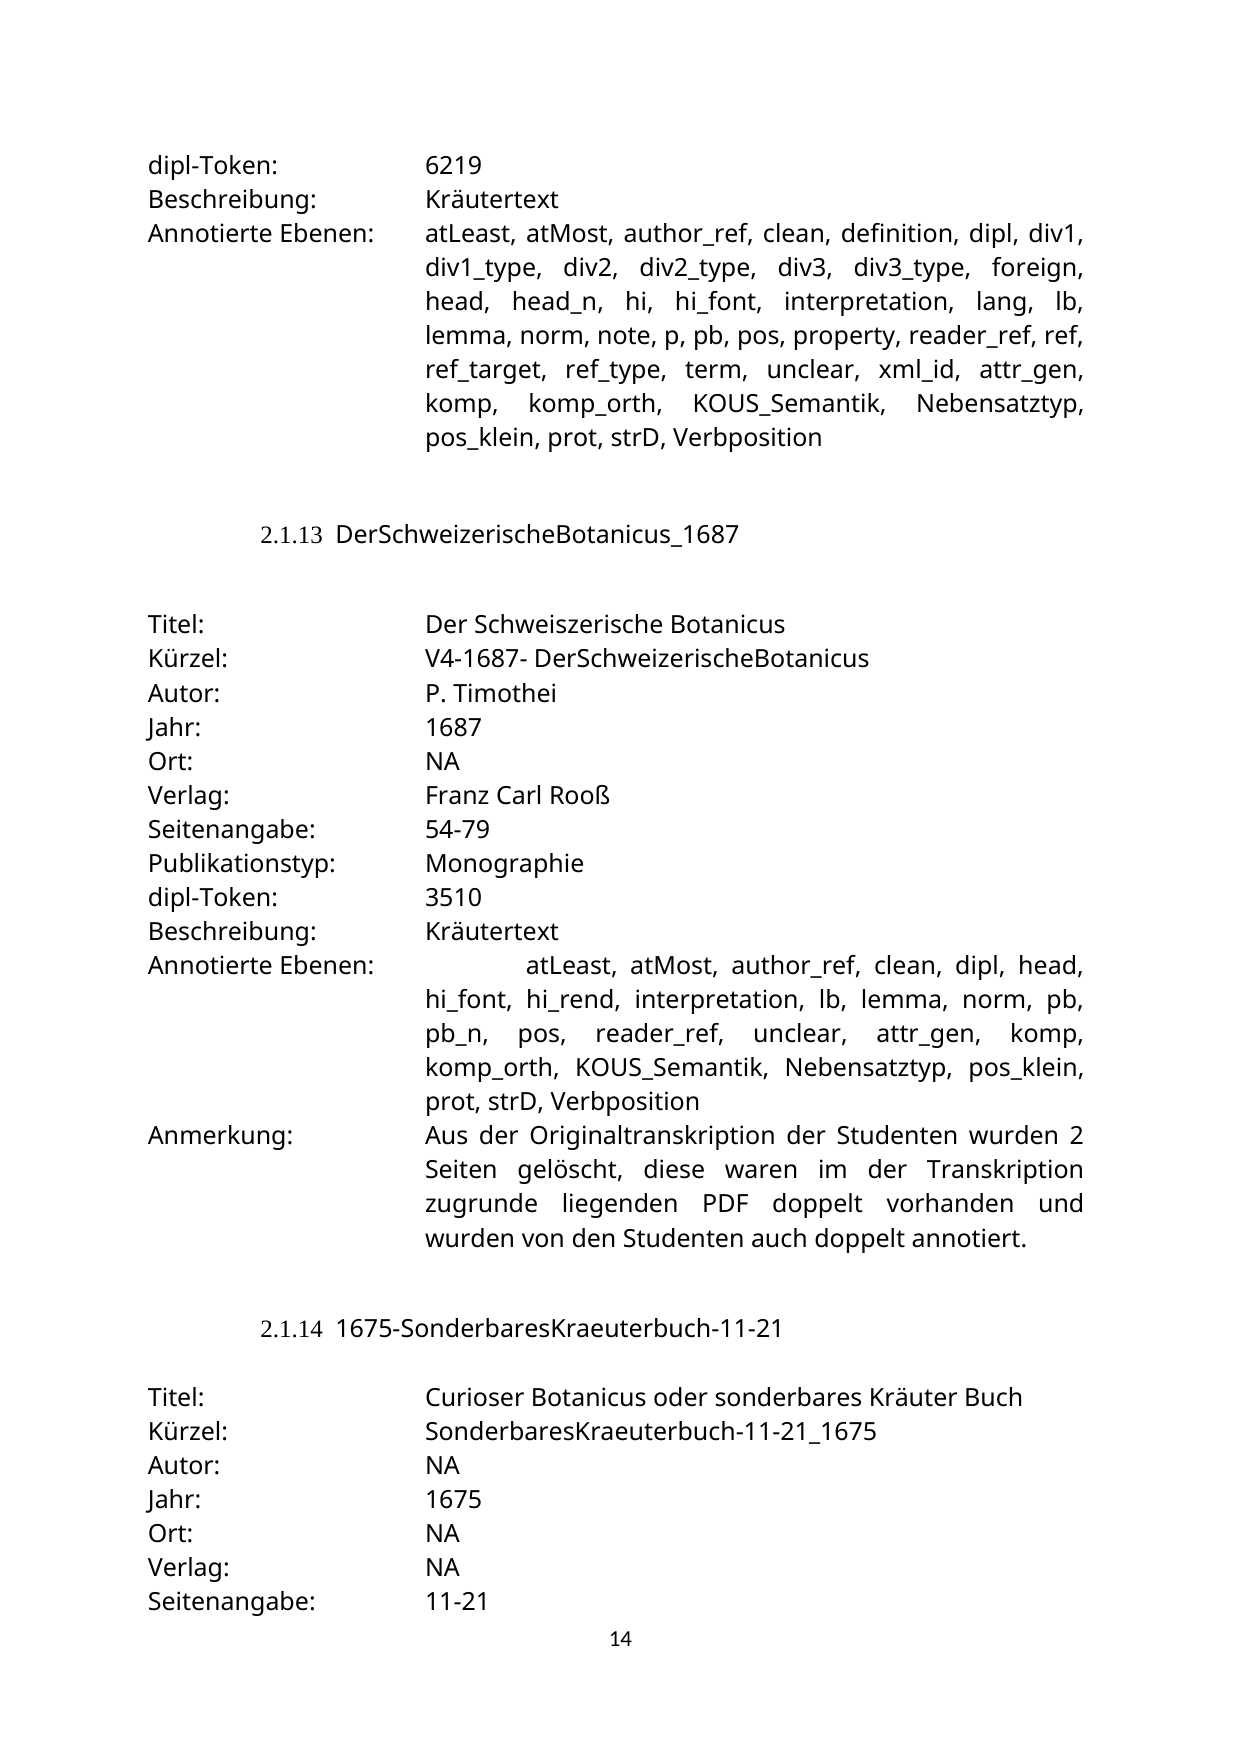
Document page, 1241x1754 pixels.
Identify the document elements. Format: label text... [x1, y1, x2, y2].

table_cell Ort: [136, 743, 413, 777]
table_header Der Schweiszerische Botanicus [414, 607, 1096, 641]
table_cell Anmerkung: [136, 1118, 413, 1254]
table_cell 6219 [414, 148, 1096, 182]
table_cell 54-79 [414, 811, 1096, 846]
table_cell Jahr: [136, 709, 413, 743]
table_cell Verlag: [136, 1550, 413, 1583]
text 1675-SonderbaresKraeuterbuch-11-21 [260, 1311, 1093, 1345]
table_cell NA [414, 1447, 1096, 1481]
table_cell atLeast, atMost, author_ref, clean, dipl, head, hi_font, hi_rend, interpretation, lb, lemma, norm, pb, pb_n, pos, reader_ref, unclear, attr_gen, komp, komp_orth, KOUS_Semantik, Nebensatztyp, pos_klein, prot, strD, Verbposition [414, 948, 1096, 1118]
table_header Curioser Botanicus oder sonderbares Kräuter Buch [414, 1379, 1096, 1413]
table_cell Autor: [136, 1447, 413, 1481]
table_cell Seitenangabe: [136, 811, 413, 846]
table_cell NA [414, 1550, 1096, 1583]
table_cell Kräutertext [414, 182, 1096, 216]
table_cell Ort: [136, 1515, 413, 1549]
table_cell Annotierte Ebenen: [136, 948, 413, 1118]
table_cell 3510 [414, 880, 1096, 914]
table_cell SonderbaresKraeuterbuch-11-21_1675 [414, 1413, 1096, 1447]
table_cell Beschreibung: [136, 914, 413, 948]
table_cell Verlag: [136, 778, 413, 811]
table_header Titel: [136, 607, 413, 641]
table_cell 1675 [414, 1481, 1096, 1515]
table_cell P. Timothei [414, 675, 1096, 709]
table_cell Franz Carl Rooß [414, 778, 1096, 811]
table_cell dipl-Token: [136, 148, 413, 182]
table_cell Aus der Originaltranskription der Studenten wurden 2 Seiten gelöscht, diese waren im der Transkription zugrunde liegenden PDF doppelt vorhanden und wurden von den Studenten auch doppelt annotiert. [414, 1118, 1096, 1254]
table_header Titel: [136, 1379, 413, 1413]
table_cell Kürzel: [136, 1413, 413, 1447]
table_cell Beschreibung: [136, 182, 413, 216]
table_cell Annotierte Ebenen: [136, 216, 413, 454]
table_cell atLeast, atMost, author_ref, clean, definition, dipl, div1, div1_type, div2, div2_type, div3, div3_type, foreign, head, head_n, hi, hi_font, interpretation, lang, lb, lemma, norm, note, p, pb, pos, property, reader_ref, ref, ref_target, ref_type, term, unclear, xml_id, attr_gen, komp, komp_orth, KOUS_Semantik, Nebensatztyp, pos_klein, prot, strD, Verbposition [414, 216, 1096, 454]
table_cell Publikationstyp: [136, 846, 413, 879]
table_cell Jahr: [136, 1481, 413, 1515]
table_cell Monographie [414, 846, 1096, 879]
table_cell dipl-Token: [136, 880, 413, 914]
text DerSchweizerischeBotanicus_1687 [260, 516, 1093, 550]
table_cell 1687 [414, 709, 1096, 743]
table_cell NA [414, 743, 1096, 777]
table_cell 11-21 [414, 1584, 1096, 1618]
table_cell Kürzel: [136, 641, 413, 675]
table_cell Kräutertext [414, 914, 1096, 948]
table_cell V4-1687- DerSchweizerischeBotanicus [414, 641, 1096, 675]
table_cell Autor: [136, 675, 413, 709]
table_cell NA [414, 1515, 1096, 1549]
table_cell Seitenangabe: [136, 1584, 413, 1618]
